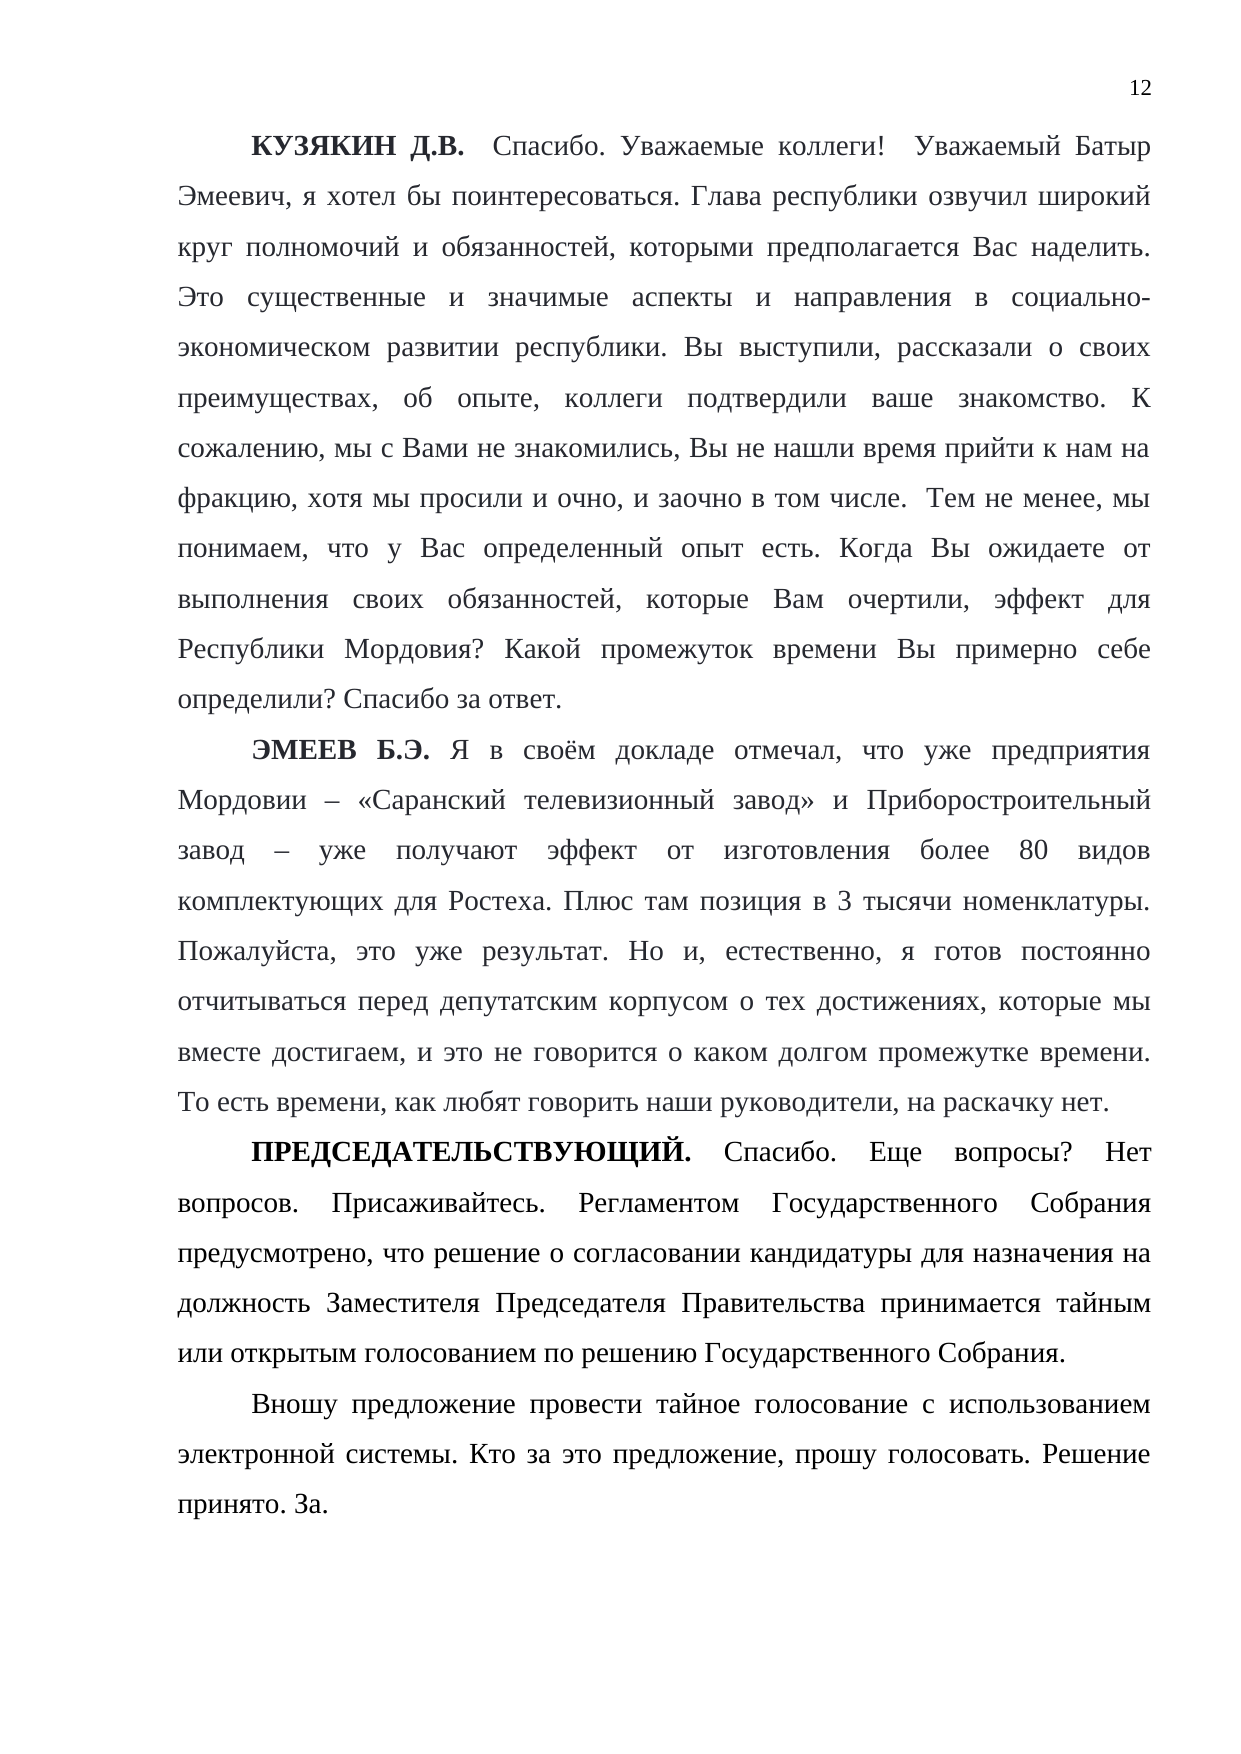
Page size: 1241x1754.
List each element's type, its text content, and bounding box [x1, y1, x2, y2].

text ПРЕДСЕДАТЕЛЬСТВУЮЩИЙ. Спасибо. Еще вопросы? Нет вопросов. Присаживайтесь. Регламентом Государственного Собрания предусмотрено, что решение о согласовании кандидатуры для назначения на должность Заместителя Председателя Правительства принимается тайным или открытым голосованием по решению Государственного Собрания. [177, 1134, 1152, 1369]
text КУЗЯКИН Д.В. Спасибо. Уважаемые коллеги! Уважаемый Батыр Эмеевич, я хотел бы поинтересоваться. Глава республики озвучил широкий круг полномочий и обязанностей, которыми предполагается Вас наделить. Это существенные и значимые аспекты и направления в социально-экономическом развитии республики. Вы выступили, рассказали о своих преимуществах, об опыте, коллеги подтвердили ваше знакомство. К сожалению, мы с Вами не знакомились, Вы не нашли время прийти к нам на фракцию, хотя мы просили и очно, и заочно в том числе. Тем не менее, мы понимаем, что у Вас определенный опыт есть. Когда Вы ожидаете от выполнения своих обязанностей, которые Вам очертили, эффект для Республики Мордовия? Какой промежуток времени Вы примерно себе определили? Спасибо за ответ. [177, 128, 1152, 715]
text Вношу предложение провести тайное голосование с использованием электронной системы. Кто за это предложение, прошу голосовать. Решение принято. За. [177, 1386, 1152, 1520]
text ЭМЕЕВ Б.Э. Я в своём докладе отмечал, что уже предприятия Мордовии – «Саранский телевизионный завод» и Приборостроительный завод – уже получают эффект от изготовления более 80 видов комплектующих для Ростеха. Плюс там позиция в 3 тысячи номенклатуры. Пожалуйста, это уже результат. Но и, естественно, я готов постоянно отчитываться перед депутатским корпусом о тех достижениях, которые мы вместе достигаем, и это не говорится о каком долгом промежутке времени. То есть времени, как любят говорить наши руководители, на раскачку нет. [177, 732, 1152, 1118]
